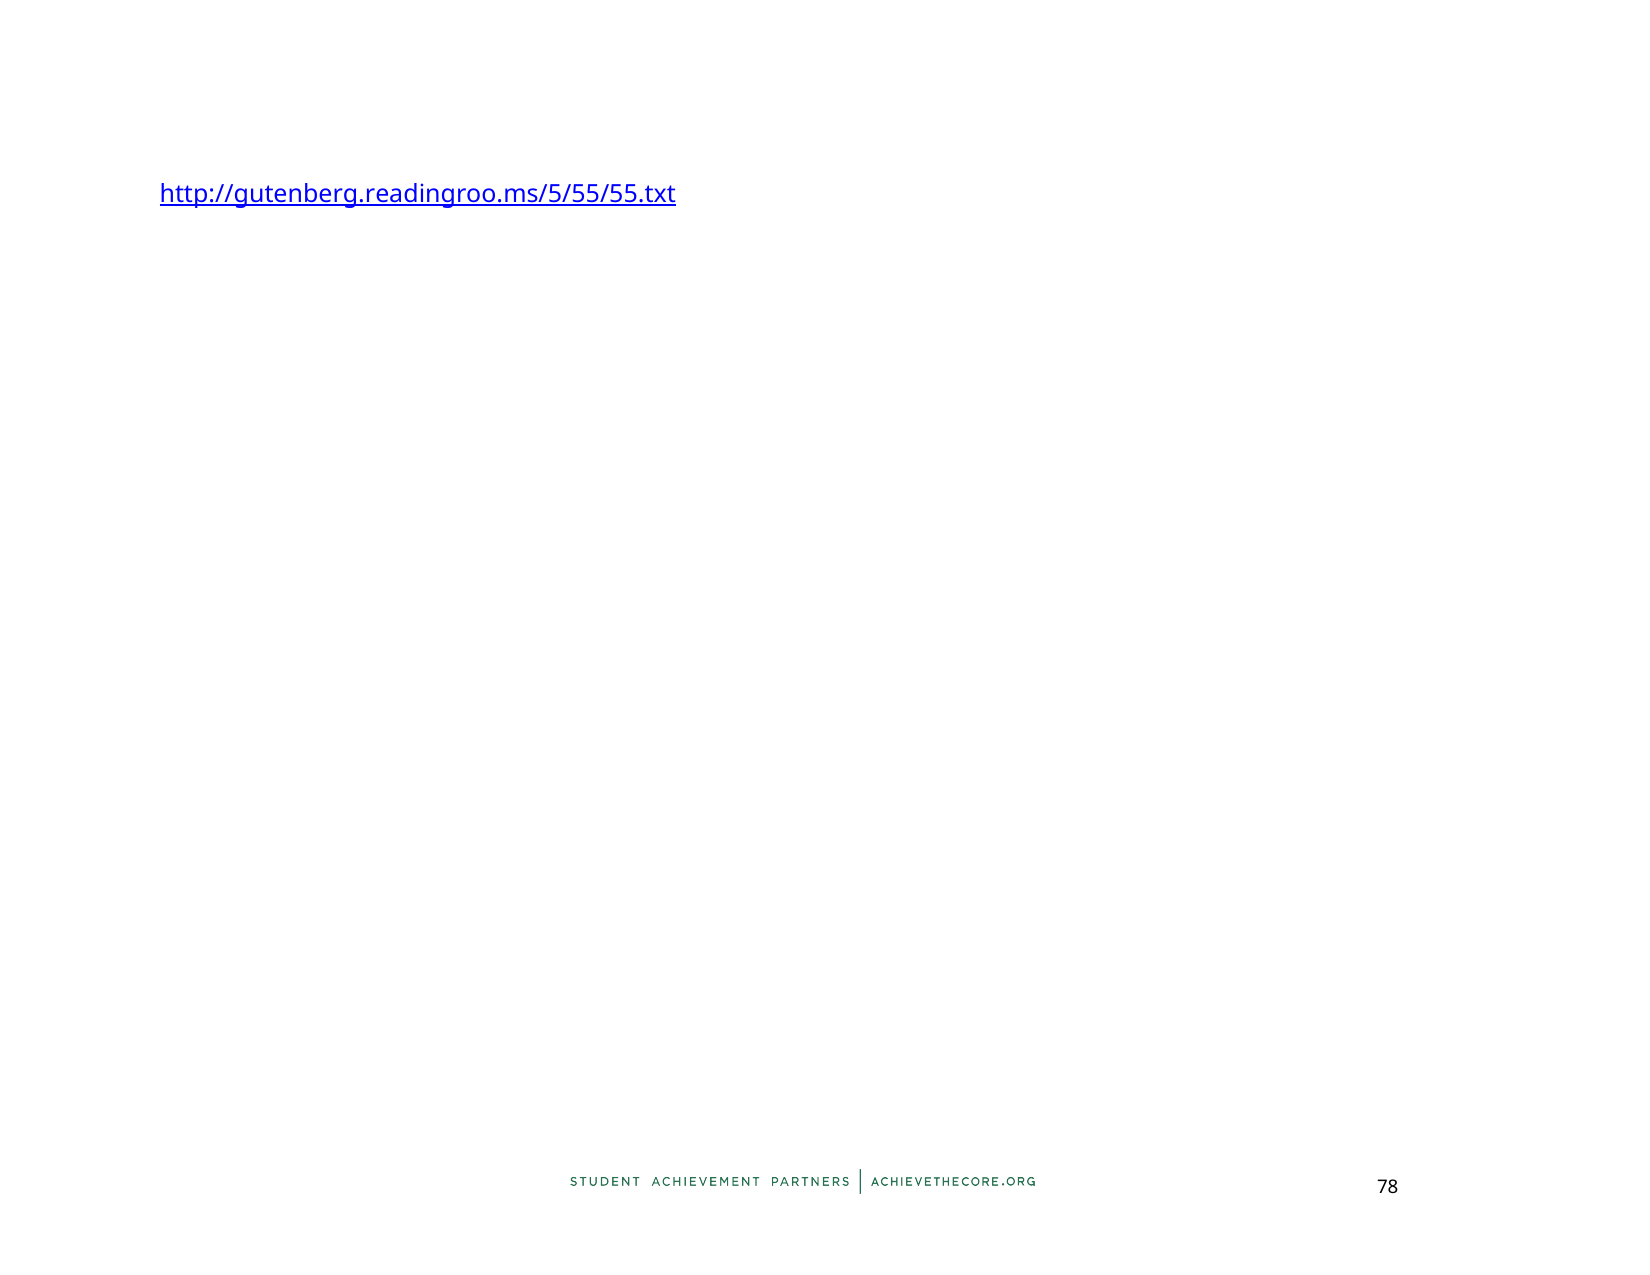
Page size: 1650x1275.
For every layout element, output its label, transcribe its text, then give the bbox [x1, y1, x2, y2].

list http://gutenberg.readingroo.ms/5/55/55.txt [159, 176, 1500, 210]
picture [570, 1169, 1035, 1194]
